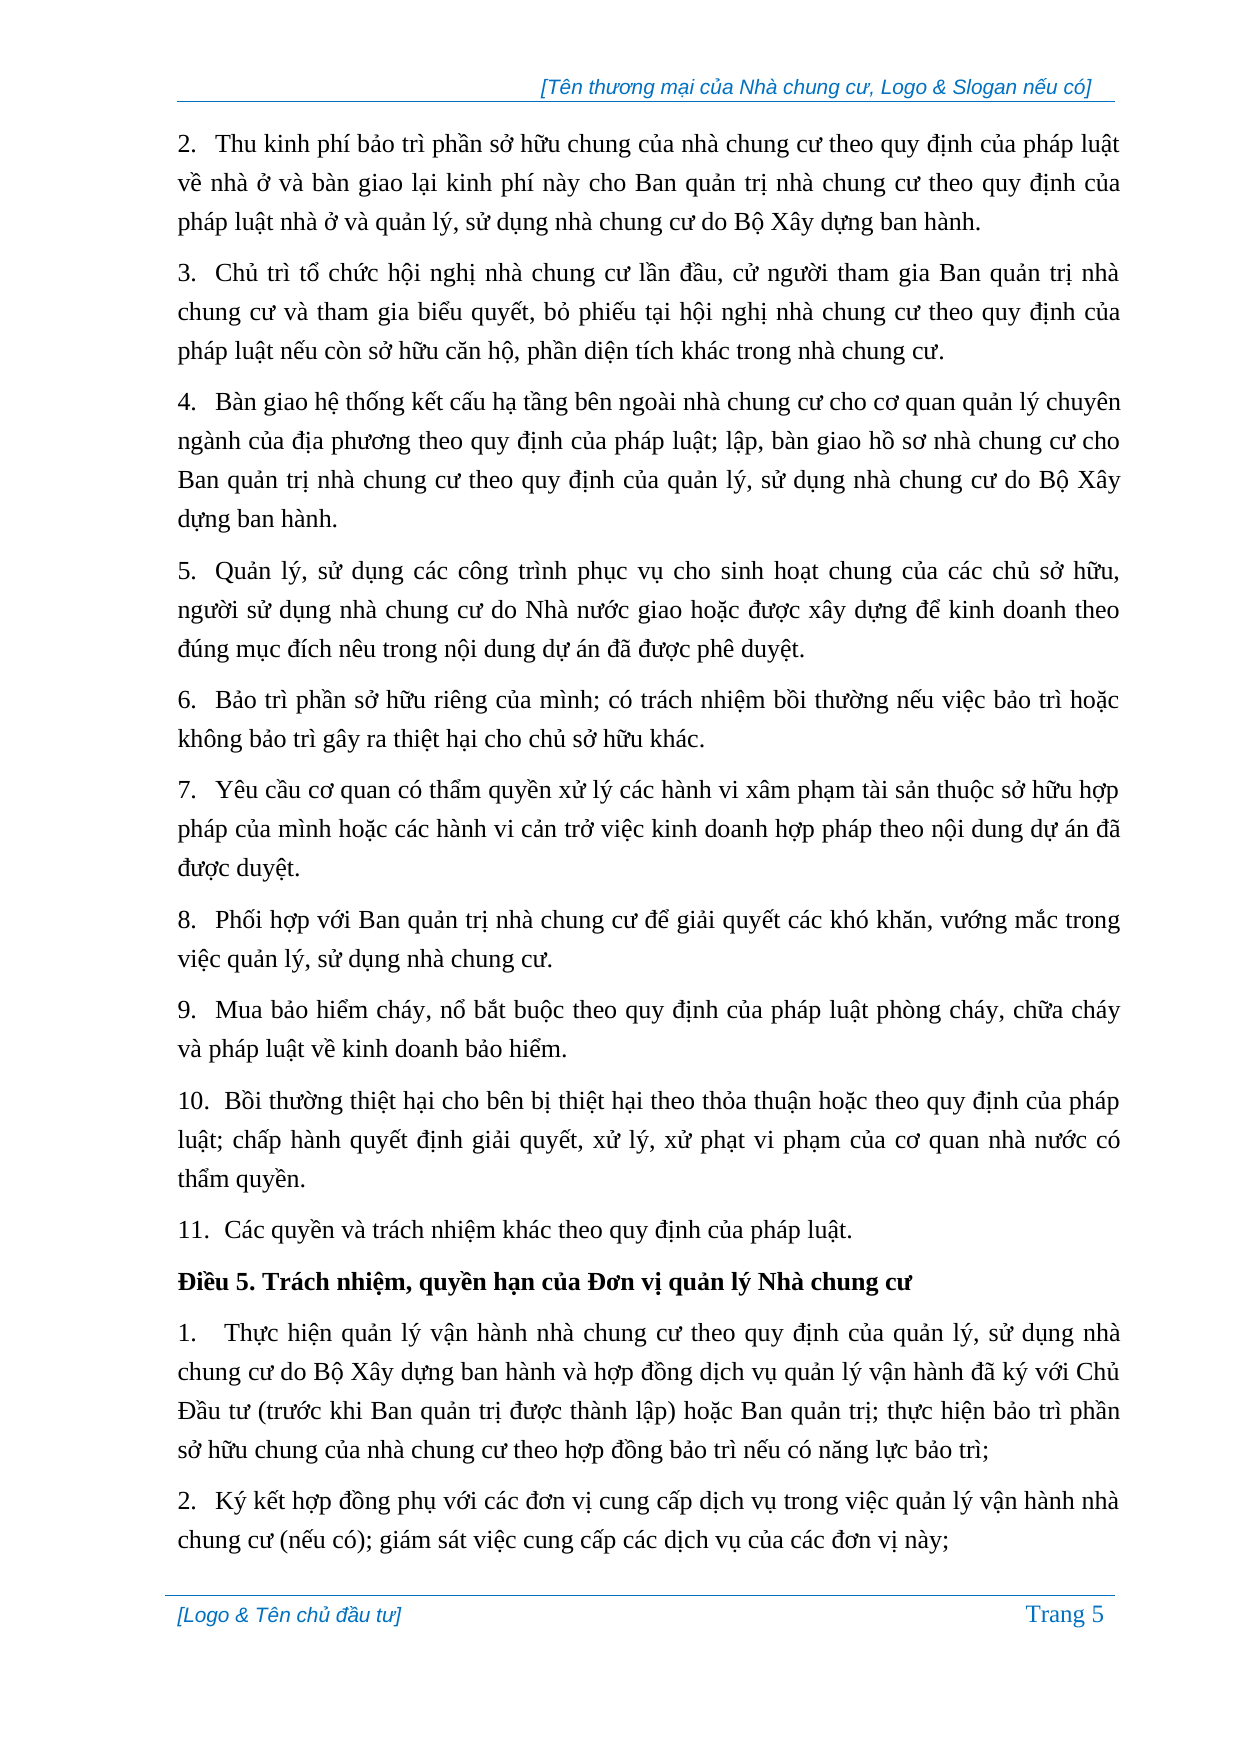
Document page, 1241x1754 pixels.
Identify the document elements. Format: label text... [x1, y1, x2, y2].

text 2. Thu kinh phí bảo trì phần sở hữu chung của nhà chung cư theo quy định của pháp luật về nhà ở và bàn giao lại kinh phí này cho Ban quản trị nhà chung cư theo quy định của pháp luật nhà ở và quản lý, sử dụng nhà chung cư do Bộ Xây dựng ban hành. [177, 128, 1122, 236]
list Thực hiện quản lý vận hành nhà chung cư theo quy định của quản lý, sử dụng nhà chung cư do Bộ Xây dựng ban hành và hợp đồng dịch vụ quản lý vận hành đã ký với Chủ Đầu tư (trước khi Ban quản trị được thành lập) hoặc Ban quản trị; thực hiện bảo trì phần sở hữu chung của nhà chung cư theo hợp đồng bảo trì nếu có năng lực bảo trì; [177, 1317, 1122, 1464]
text 10. Bồi thường thiệt hại cho bên bị thiệt hại theo thỏa thuận hoặc theo quy định của pháp luật; chấp hành quyết định giải quyết, xử lý, xử phạt vi phạm của cơ quan nhà nước có thẩm quyền. [177, 1085, 1122, 1193]
text Điều 5. Trách nhiệm, quyền hạn của Đơn vị quản lý Nhà chung cư [177, 1266, 1122, 1296]
text 9. Mua bảo hiểm cháy, nổ bắt buộc theo quy định của pháp luật phòng cháy, chữa cháy và pháp luật về kinh doanh bảo hiểm. [177, 994, 1122, 1063]
text 3. Chủ trì tổ chức hội nghị nhà chung cư lần đầu, cử người tham gia Ban quản trị nhà chung cư và tham gia biểu quyết, bỏ phiếu tại hội nghị nhà chung cư theo quy định của pháp luật nếu còn sở hữu căn hộ, phần diện tích khác trong nhà chung cư. [177, 257, 1122, 296]
text 4. Bàn giao hệ thống kết cấu hạ tầng bên ngoài nhà chung cư cho cơ quan quản lý chuyên ngành của địa phương theo quy định của pháp luật; lập, bàn giao hồ sơ nhà chung cư cho Ban quản trị nhà chung cư theo quy định của quản lý, sử dụng nhà chung cư do Bộ Xây dựng ban hành. [177, 386, 1122, 533]
text 11. Các quyền và trách nhiệm khác theo quy định của pháp luật. [177, 1214, 1122, 1244]
text 6. Bảo trì phần sở hữu riêng của mình; có trách nhiệm bồi thường nếu việc bảo trì hoặc không bảo trì gây ra thiệt hại cho chủ sở hữu khác. [177, 684, 1122, 753]
text 5. Quản lý, sử dụng các công trình phục vụ cho sinh hoạt chung của các chủ sở hữu, người sử dụng nhà chung cư do Nhà nước giao hoặc được xây dựng để kinh doanh theo đúng mục đích nêu trong nội dung dự án đã được phê duyệt. [177, 555, 1122, 663]
text 3. Chủ trì tổ chức hội nghị nhà chung cư lần đầu, cử người tham gia Ban quản trị nhà chung cư và tham gia biểu quyết, bỏ phiếu tại hội nghị nhà chung cư theo quy định của pháp luật nếu còn sở hữu căn hộ, phần diện tích khác trong nhà chung cư. [177, 326, 1122, 365]
list Ký kết hợp đồng phụ với các đơn vị cung cấp dịch vụ trong việc quản lý vận hành nhà chung cư (nếu có); giám sát việc cung cấp các dịch vụ của các đơn vị này; [177, 1485, 1122, 1554]
text 8. Phối hợp với Ban quản trị nhà chung cư để giải quyết các khó khăn, vướng mắc trong việc quản lý, sử dụng nhà chung cư. [177, 904, 1122, 973]
text 7. Yêu cầu cơ quan có thẩm quyền xử lý các hành vi xâm phạm tài sản thuộc sở hữu hợp pháp của mình hoặc các hành vi cản trở việc kinh doanh hợp pháp theo nội dung dự án đã được duyệt. [177, 774, 1122, 882]
